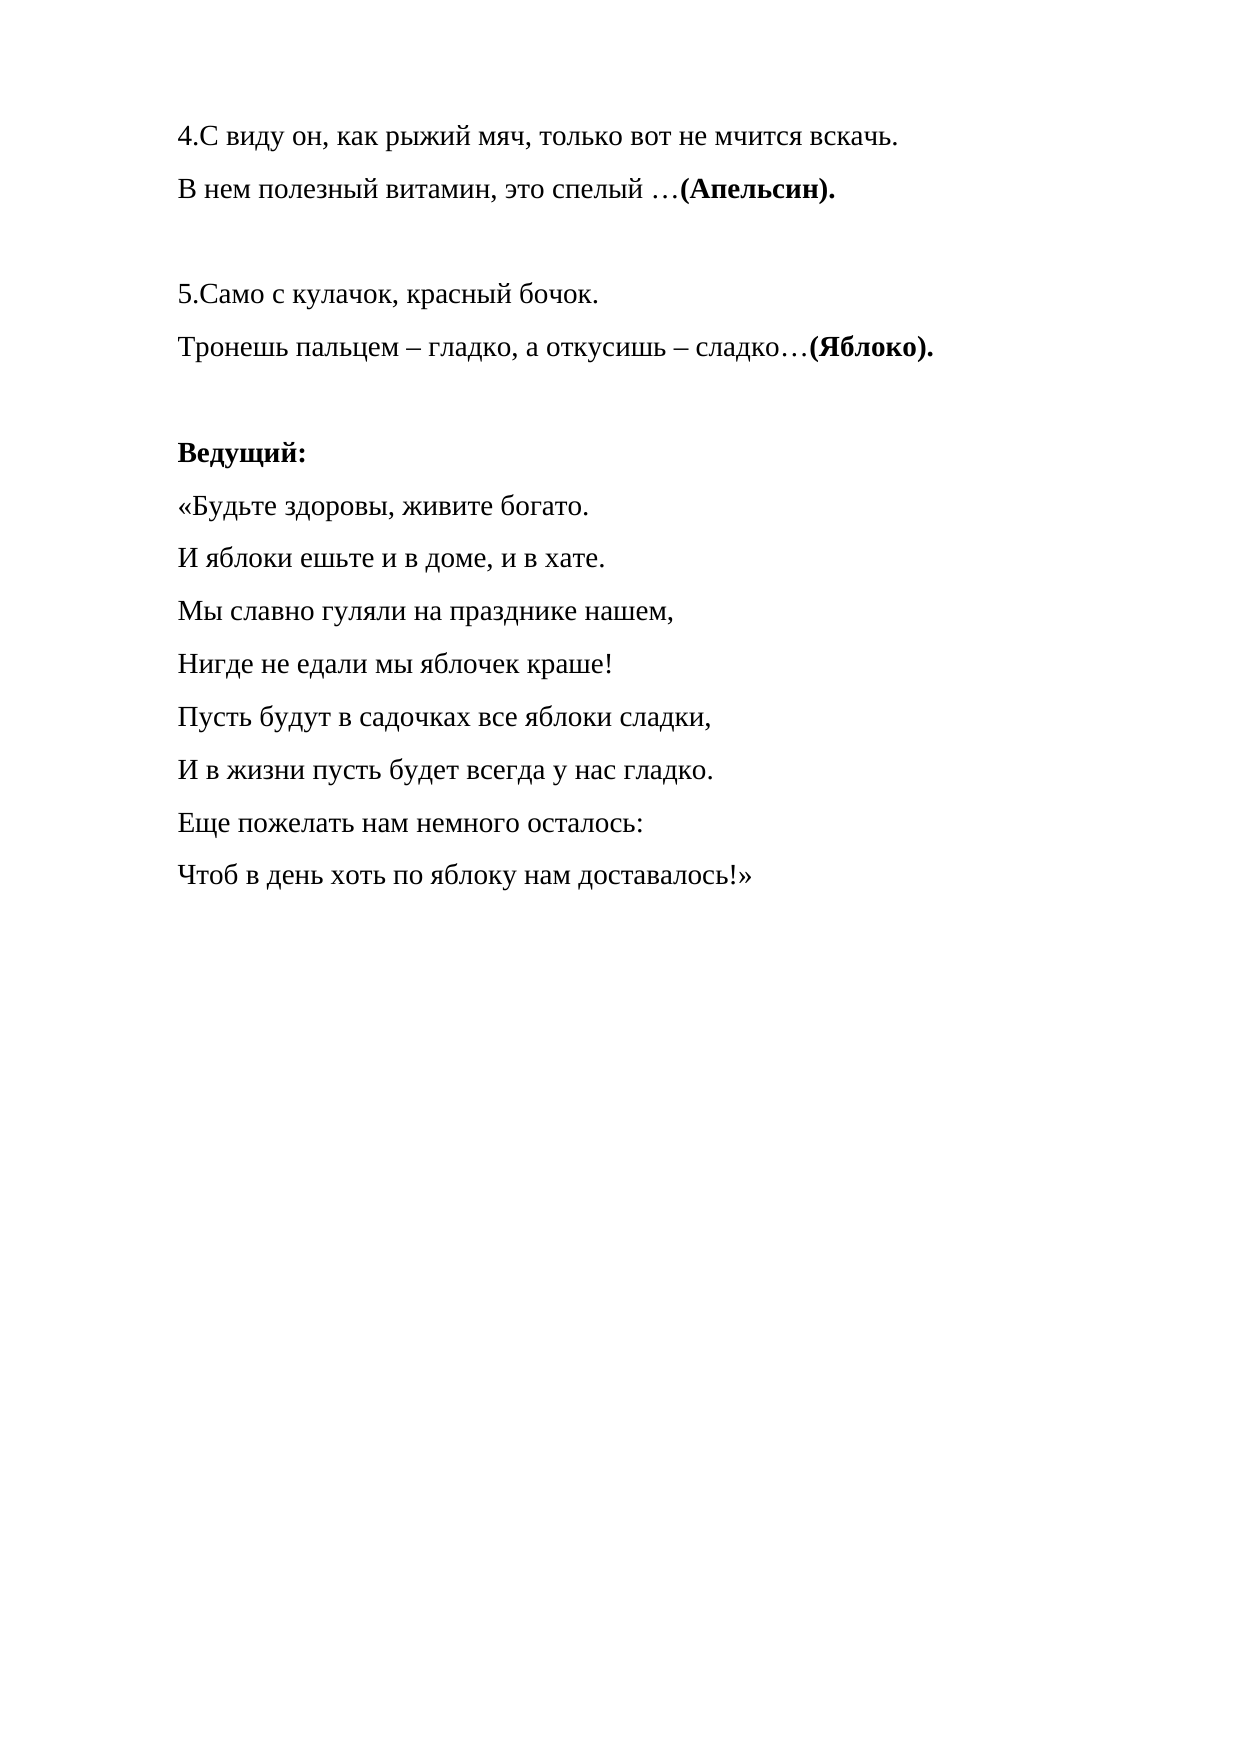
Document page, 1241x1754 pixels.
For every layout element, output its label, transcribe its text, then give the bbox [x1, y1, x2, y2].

text Пусть будут в садочках все яблоки сладки, [177, 699, 1152, 733]
text Мы славно гуляли на празднике нашем, [177, 593, 1152, 627]
text «Будьте здоровы, живите богато. [177, 488, 1152, 521]
text Нигде не едали мы яблочек краше! [177, 646, 1152, 680]
text Ведущий: [177, 435, 1152, 468]
text Чтоб в день хоть по яблоку нам доставалось!» [177, 857, 1152, 891]
text И яблоки ешьте и в доме, и в хате. [177, 541, 1152, 574]
text 4.С виду он, как рыжий мяч, только вот не мчится вскачь. [177, 118, 1152, 152]
text 5.Само с кулачок, красный бочок. [177, 277, 1152, 310]
text Еще пожелать нам немного осталось: [177, 805, 1152, 838]
text И в жизни пусть будет всегда у нас гладко. [177, 752, 1152, 785]
text Тронешь пальцем – гладко, а откусишь – сладко…(Яблоко). [177, 329, 1152, 363]
text В нем полезный витамин, это спелый …(Апельсин). [177, 171, 1152, 204]
